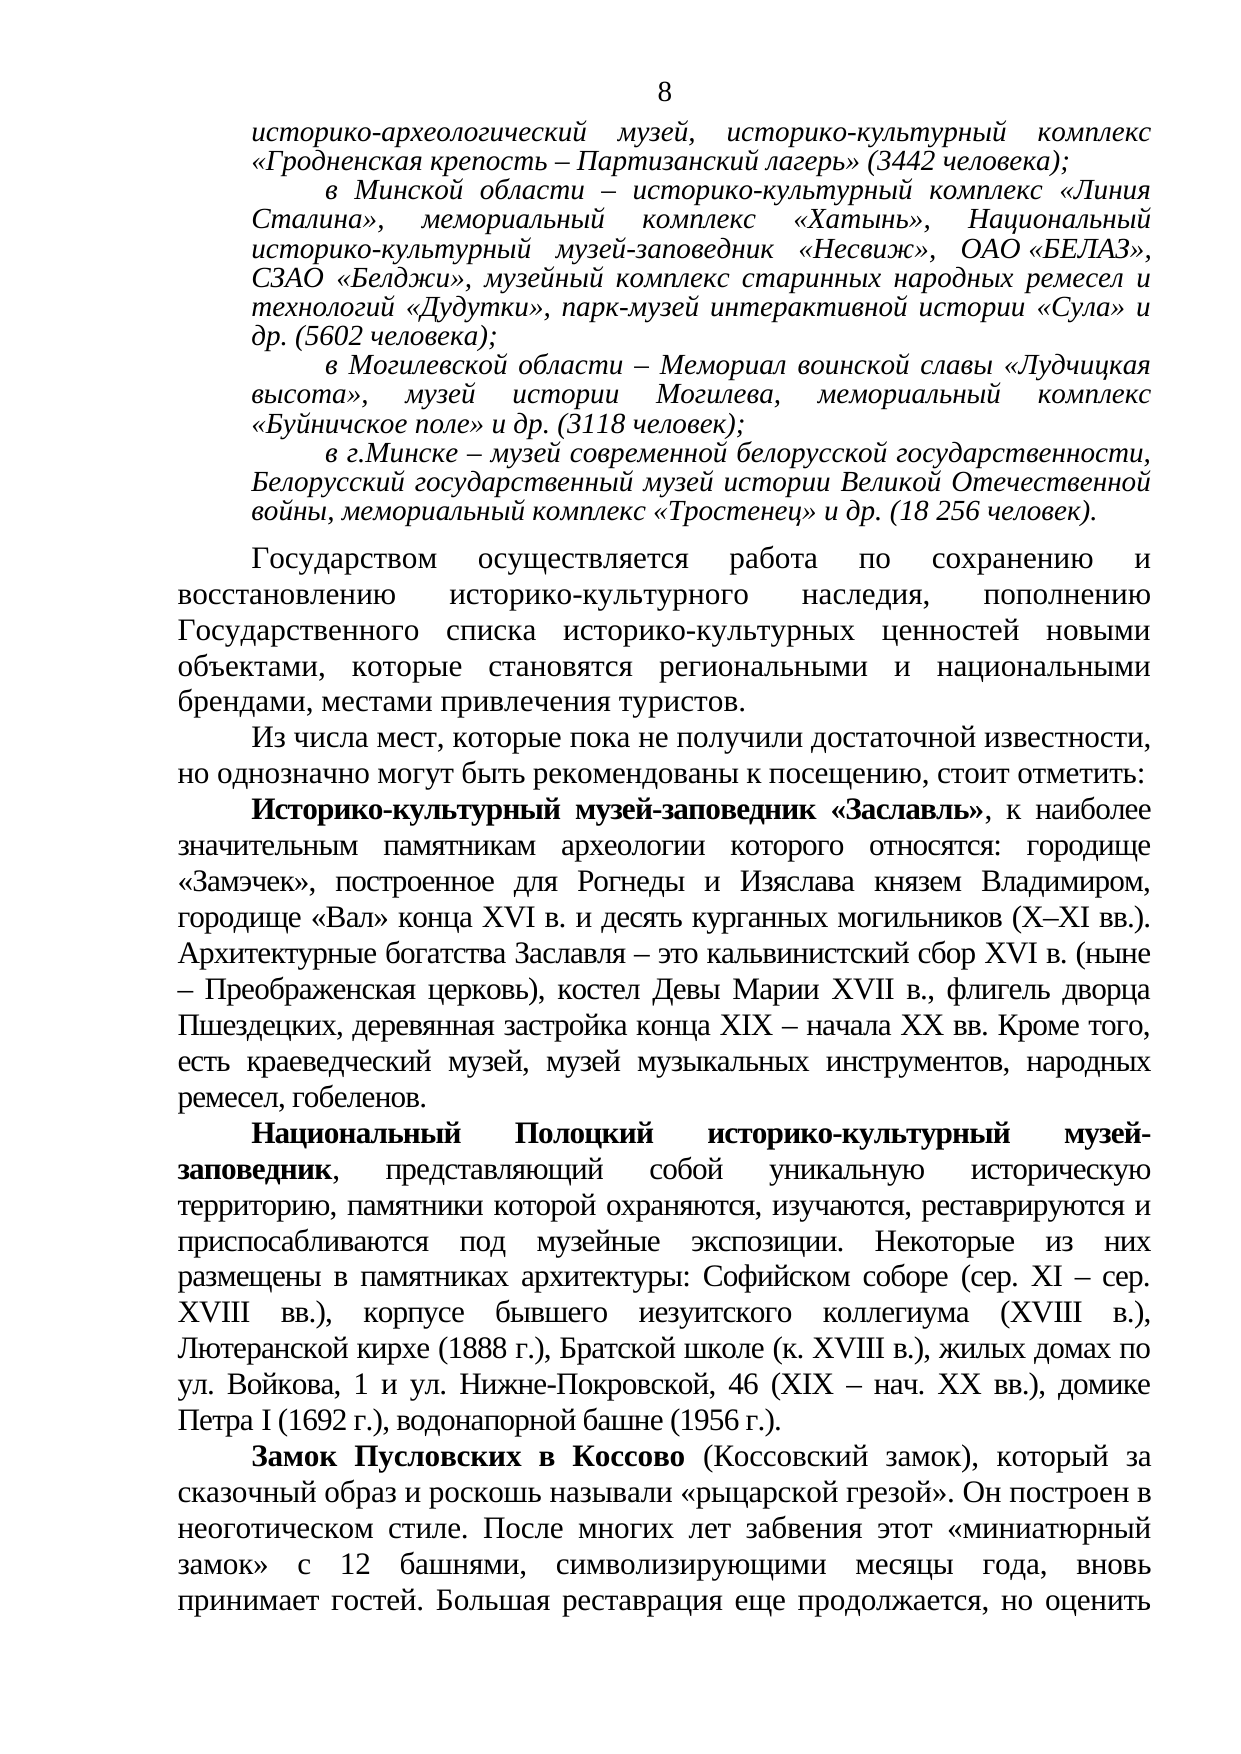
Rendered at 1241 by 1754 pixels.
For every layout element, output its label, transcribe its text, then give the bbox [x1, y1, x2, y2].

text в г.Минске – музей современной белорусской государственности, Белорусский государственный музей истории Великой Отечественной войны, мемориальный комплекс «Тростенец» и др. (18 256 человек). [251, 439, 1152, 526]
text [177, 1437, 1152, 1617]
text в Минской области – историко-культурный комплекс «Линия Сталина», мемориальный комплекс «Хатынь», Национальный историко-культурный музей-заповедник «Несвиж», ОАО «БЕЛАЗ», СЗАО «Белджи», музейный комплекс старинных народных ремесел и технологий «Дудутки», парк-музей интерактивной истории «Сула» и др. (5602 человека); [251, 176, 1152, 351]
text Из числа мест, которые пока не получили достаточной известности, но однозначно могут быть рекомендованы к посещению, стоит отметить: [177, 719, 1152, 791]
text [251, 118, 1152, 176]
text в Могилевской области – Мемориал воинской славы «Лудчицкая высота», музей истории Могилева, мемориальный комплекс «Буйничское поле» и др. (3118 человек); [251, 351, 1152, 439]
text Национальный Полоцкий историко-культурный музей-заповедник, представляющий собой уникальную историческую территорию, памятники которой охраняются, изучаются, реставрируются и приспосабливаются под музейные экспозиции. Некоторые из них размещены в памятниках архитектуры: Софийском соборе (сер. XI – сер. XVIII вв.), корпусе бывшего иезуитского коллегиума (XVIII в.), Лютеранской кирхе (1888 г.), Братской школе (к. XVIII в.), жилых домах по ул. Войкова, 1 и ул. Нижне-Покровской, 46 (XIX – нач. XX вв.), домике Петра I (1692 г.), водонапорной башне (1956 г.). [177, 1114, 1152, 1437]
text Историко-культурный музей-заповедник «Заславль», к наиболее значительным памятникам археологии которого относятся: городище «Замэчек», построенное для Рогнеды и Изяслава князем Владимиром, городище «Вал» конца XVI в. и десять курганных могильников (X–XI вв.). Архитектурные богатства Заславля – это кальвинистский сбор XVI в. (ныне – Преображенская церковь), костел Девы Марии XVII в., флигель дворца Пшездецких, деревянная застройка конца XIX – начала XX вв. Кроме того, есть краеведческий музей, музей музыкальных инструментов, народных ремесел, гобеленов. [177, 791, 1152, 1114]
text Государством осуществляется работа по сохранению и восстановлению историко-культурного наследия, пополнению Государственного списка историко-культурных ценностей новыми объектами, которые становятся региональными и национальными брендами, местами привлечения туристов. [177, 539, 1152, 719]
